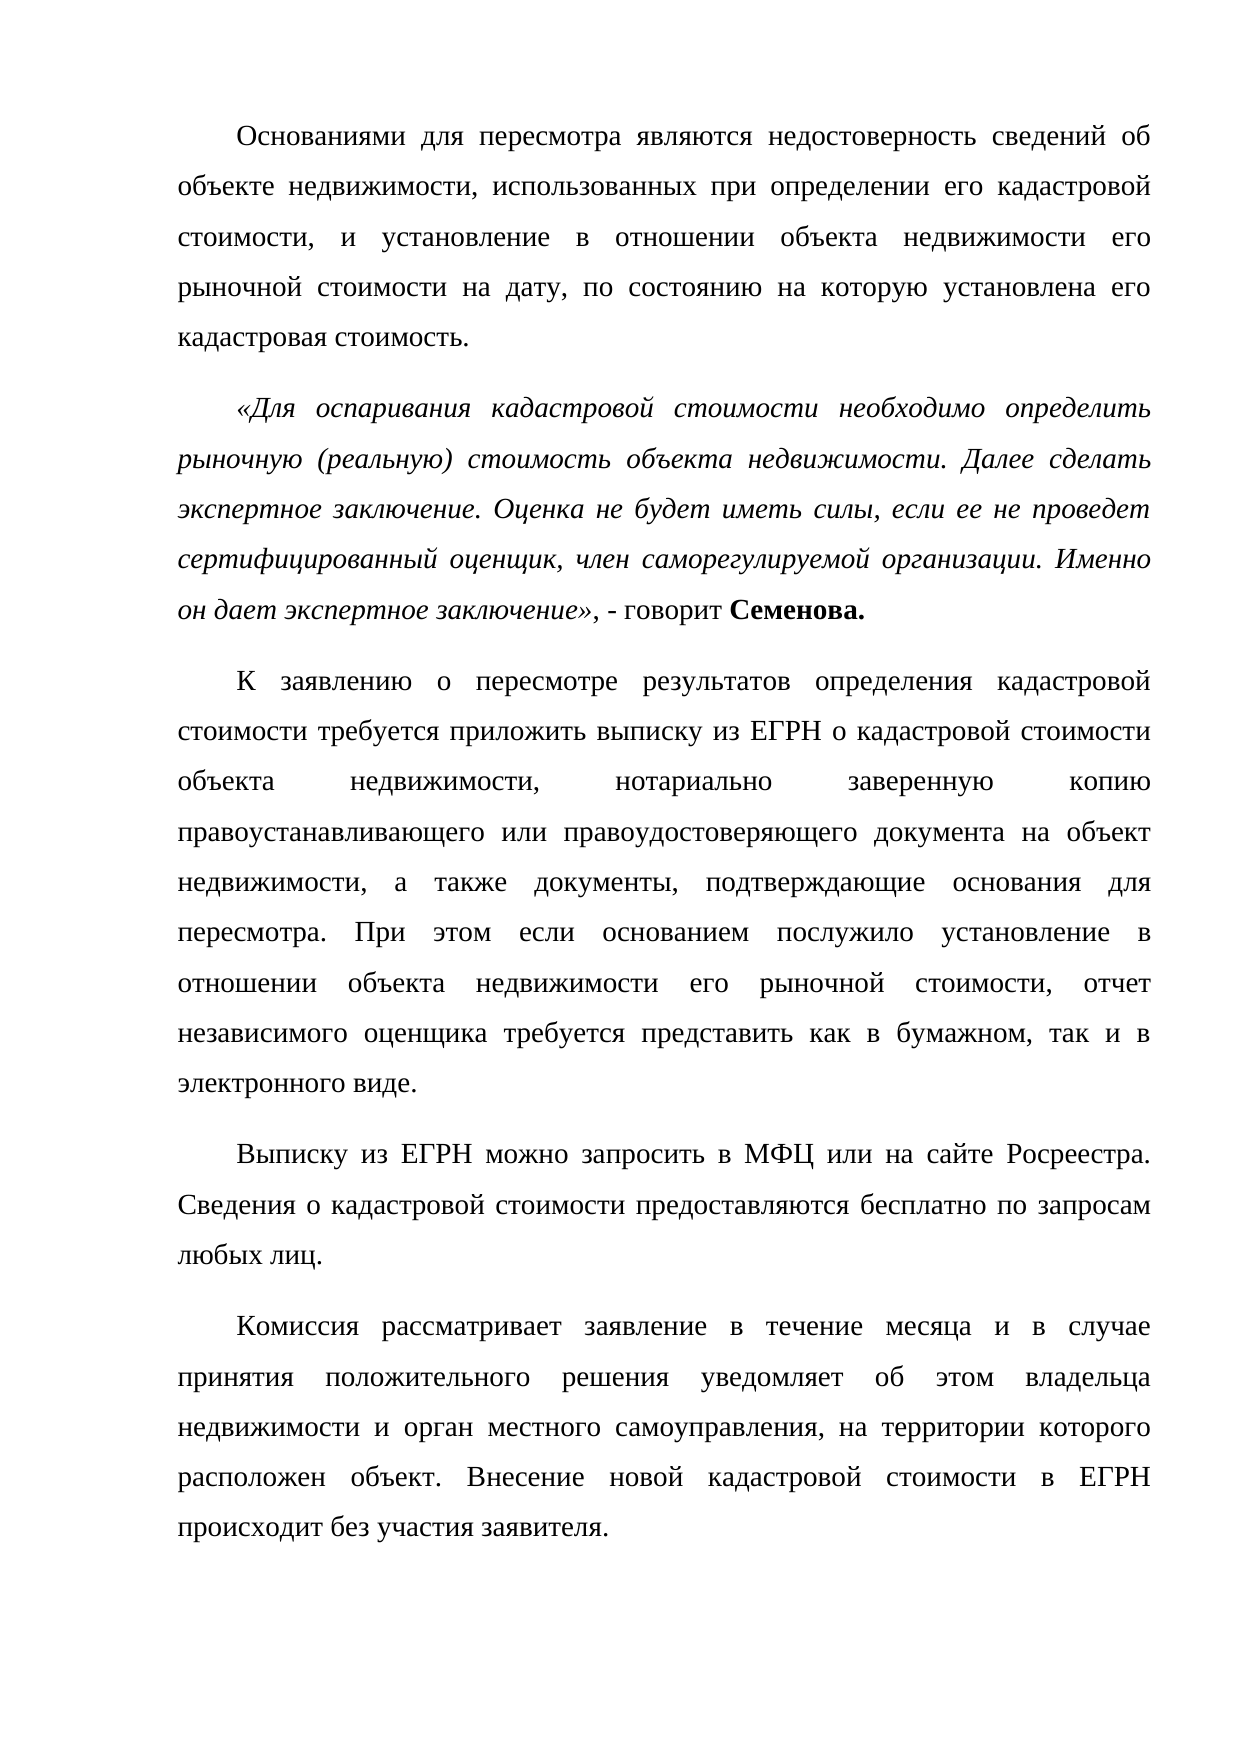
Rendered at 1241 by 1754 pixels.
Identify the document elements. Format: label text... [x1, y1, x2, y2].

text Основаниями для пересмотра являются недостоверность сведений об объекте недвижимости, использованных при определении его кадастровой стоимости, и установление в отношении объекта недвижимости его рыночной стоимости на дату, по состоянию на которую установлена его кадастровая стоимость. [177, 118, 1152, 353]
text Выписку из ЕГРН можно запросить в МФЦ или на сайте Росреестра. Сведения о кадастровой стоимости предоставляются бесплатно по запросам любых лиц. [177, 1137, 1152, 1271]
text К заявлению о пересмотре результатов определения кадастровой стоимости требуется приложить выписку из ЕГРН о кадастровой стоимости объекта недвижимости, нотариально заверенную копию правоустанавливающего или правоудостоверяющего документа на объект недвижимости, а также документы, подтверждающие основания для пересмотра. При этом если основанием послужило установление в отношении объекта недвижимости его рыночной стоимости, отчет независимого оценщика требуется представить как в бумажном, так и в электронного виде. [177, 663, 1152, 1099]
text «Для оспаривания кадастровой стоимости необходимо определить рыночную (реальную) стоимость объекта недвижимости. Далее сделать экспертное заключение. Оценка не будет иметь силы, если ее не проведет сертифицированный оценщик, член саморегулируемой организации. Именно он дает экспертное заключение», - говорит Семенова. [177, 391, 1152, 625]
text Комиссия рассматривает заявление в течение месяца и в случае принятия положительного решения уведомляет об этом владельца недвижимости и орган местного самоуправления, на территории которого расположен объект. Внесение новой кадастровой стоимости в ЕГРН происходит без участия заявителя. [177, 1308, 1152, 1543]
